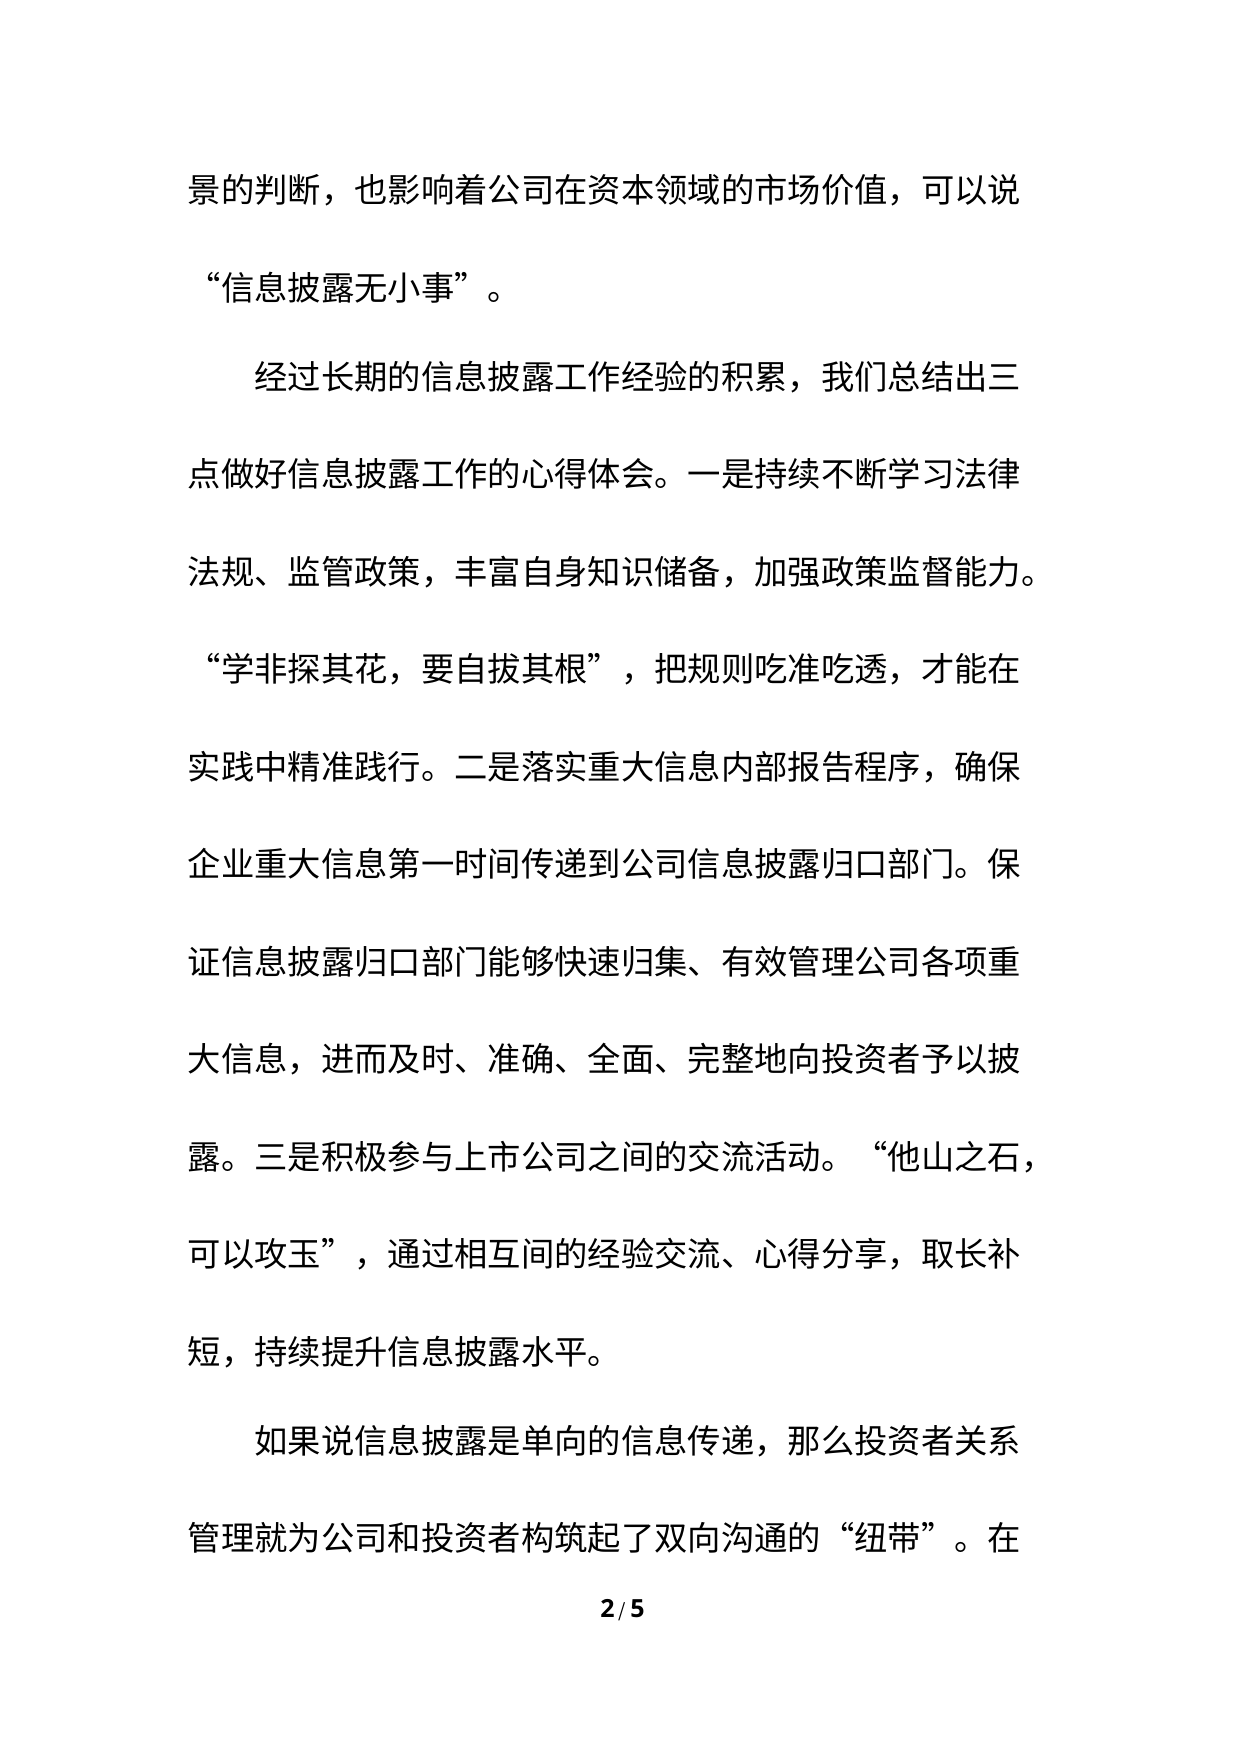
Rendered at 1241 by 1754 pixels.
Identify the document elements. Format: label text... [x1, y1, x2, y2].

text 经过长期的信息披露工作经验的积累，我们总结出三点做好信息披露工作的心得体会。一是持续不断学习法律法规、监管政策，丰富自身知识储备，加强政策监督能力。“学非探其花，要自拔其根”，把规则吃准吃透，才能在实践中精准践行。二是落实重大信息内部报告程序，确保企业重大信息第一时间传递到公司信息披露归口部门。保证信息披露归口部门能够快速归集、有效管理公司各项重大信息，进而及时、准确、全面、完整地向投资者予以披露。三是积极参与上市公司之间的交流活动。“他山之石，可以攻玉”，通过相互间的经验交流、心得分享，取长补短，持续提升信息披露水平。 [187, 342, 1053, 1382]
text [187, 156, 1053, 318]
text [187, 1406, 1053, 1569]
